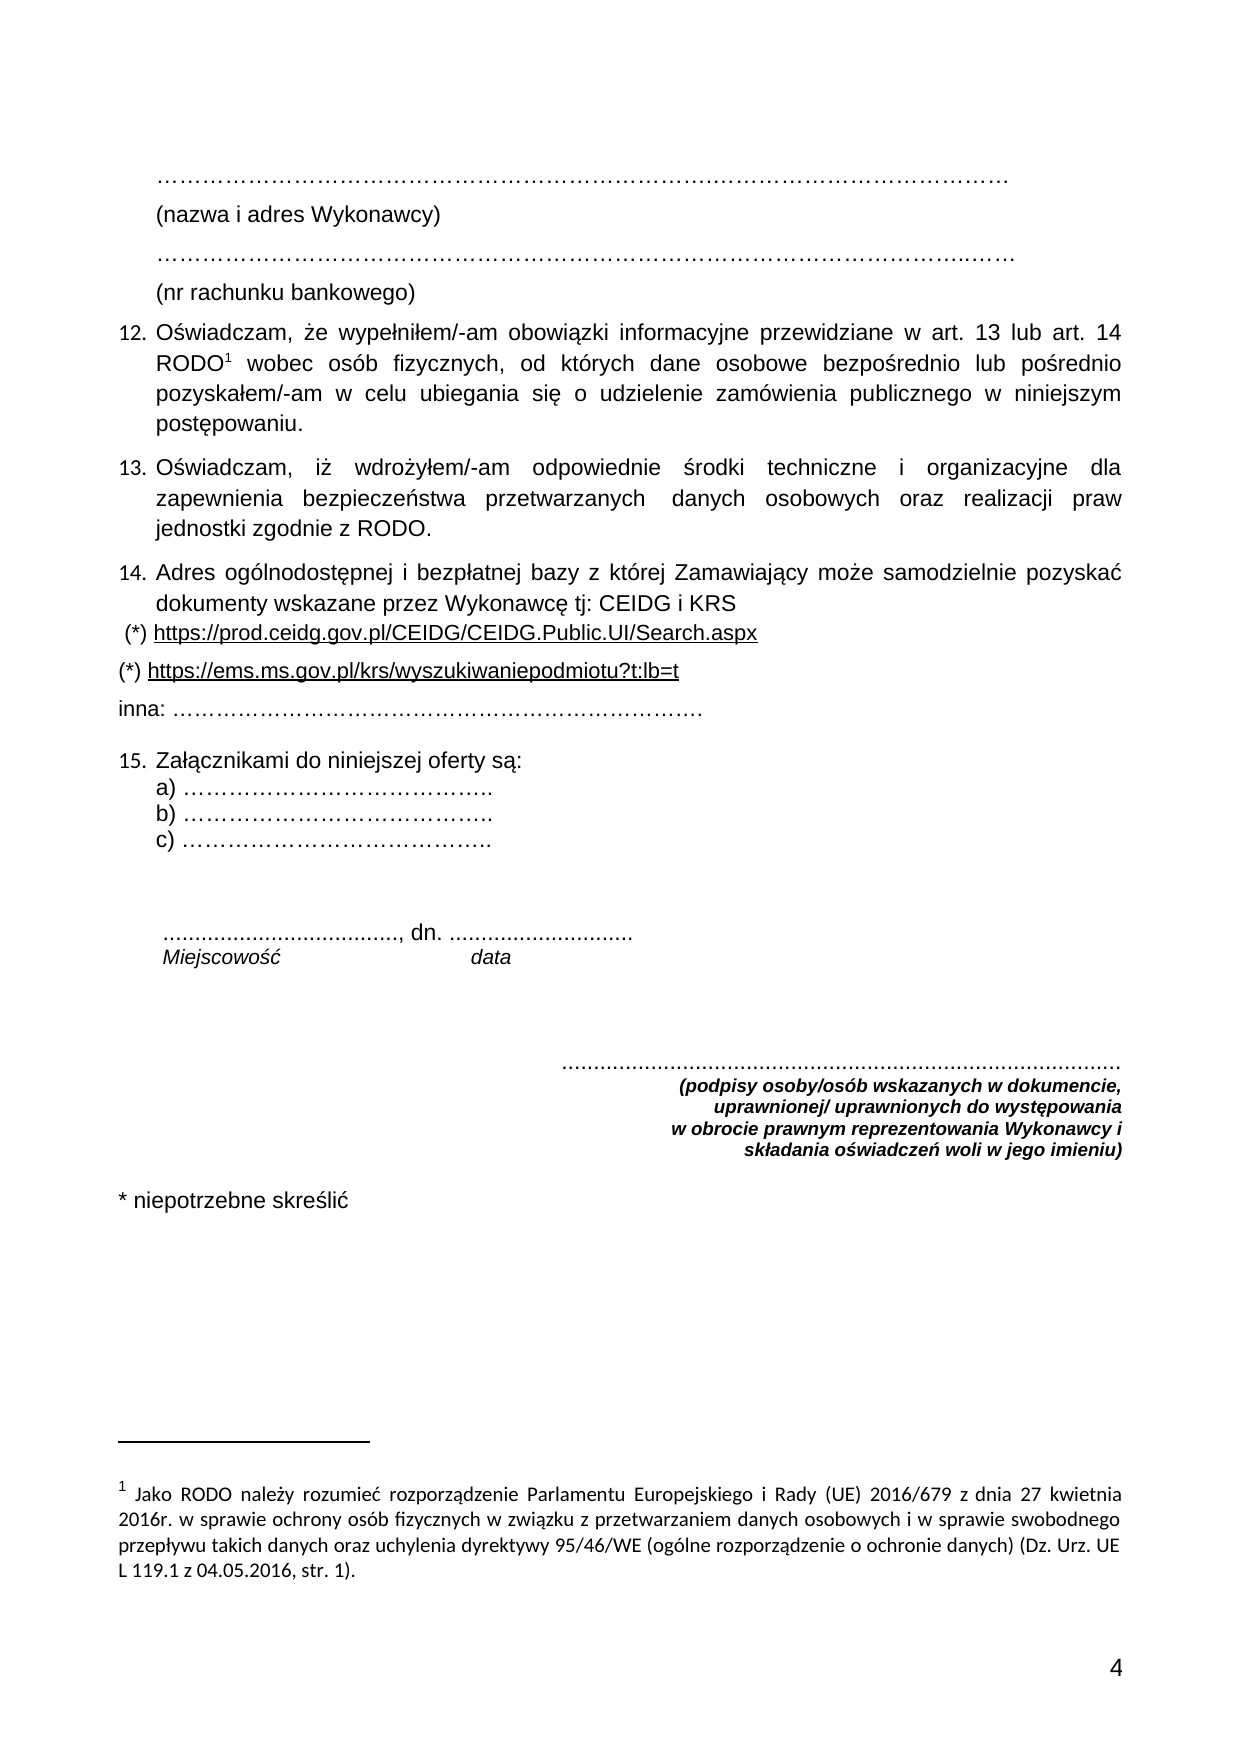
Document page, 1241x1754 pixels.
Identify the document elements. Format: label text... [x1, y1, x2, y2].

text (nazwa i adres Wykonawcy) [156, 201, 1122, 228]
text ……………………………………………………………………………………………..…… [156, 240, 1122, 267]
text składania oświadczeń woli w jego imieniu) [118, 1139, 1122, 1161]
text a) ………………………………….. [156, 774, 1122, 800]
text * niepotrzebne skreślić [118, 1187, 1122, 1213]
list Adres ogólnodostępnej i bezpłatnej bazy z której Zamawiający może samodzielnie pozyskać dokumenty wskazane przez Wykonawcę tj: CEIDG i KRS [118, 558, 1122, 616]
list Oświadczam, iż wdrożyłem/-am odpowiednie środki techniczne i organizacyjne dla zapewnienia bezpieczeństwa przetwarzanych danych osobowych oraz realizacji praw jednostki zgodnie z RODO. [118, 453, 1122, 541]
text Miejscowość data [162, 945, 1122, 969]
text (podpisy osoby/osób wskazanych w dokumencie, [118, 1074, 1122, 1096]
text uprawnionej/ uprawnionych do występowania [118, 1096, 1122, 1117]
list Załącznikami do niniejszej oferty są: [118, 746, 1122, 774]
text ........................................................................................ [561, 1048, 1122, 1074]
list Oświadczam, że wypełniłem/-am obowiązki informacyjne przewidziane w art. 13 lub art. 14 RODO wobec osób fizycznych, od których dane osobowe bezpośrednio lub pośrednio pozyskałem/-am w celu ubiegania się o udzielenie zamówienia publicznego w niniejszym postępowaniu. [118, 318, 1122, 437]
text (*) https://prod.ceidg.gov.pl/CEIDG/CEIDG.Public.UI/Search.aspx [118, 620, 1122, 645]
text (*) https://ems.ms.gov.pl/krs/wyszukiwaniepodmiotu?t:lb=t [118, 658, 1122, 683]
text (nr rachunku bankowego) [156, 279, 1122, 305]
text inna: ………………………………………………………………. [118, 695, 1122, 721]
text ……………………………………………………………….………………………………… [156, 162, 1122, 189]
text b) ………………………………….. [156, 800, 1122, 826]
text c) ………………………………….. [148, 826, 1122, 853]
text ....................................., dn. ............................. [162, 919, 1122, 945]
text w obrocie prawnym reprezentowania Wykonawcy i [118, 1117, 1122, 1139]
